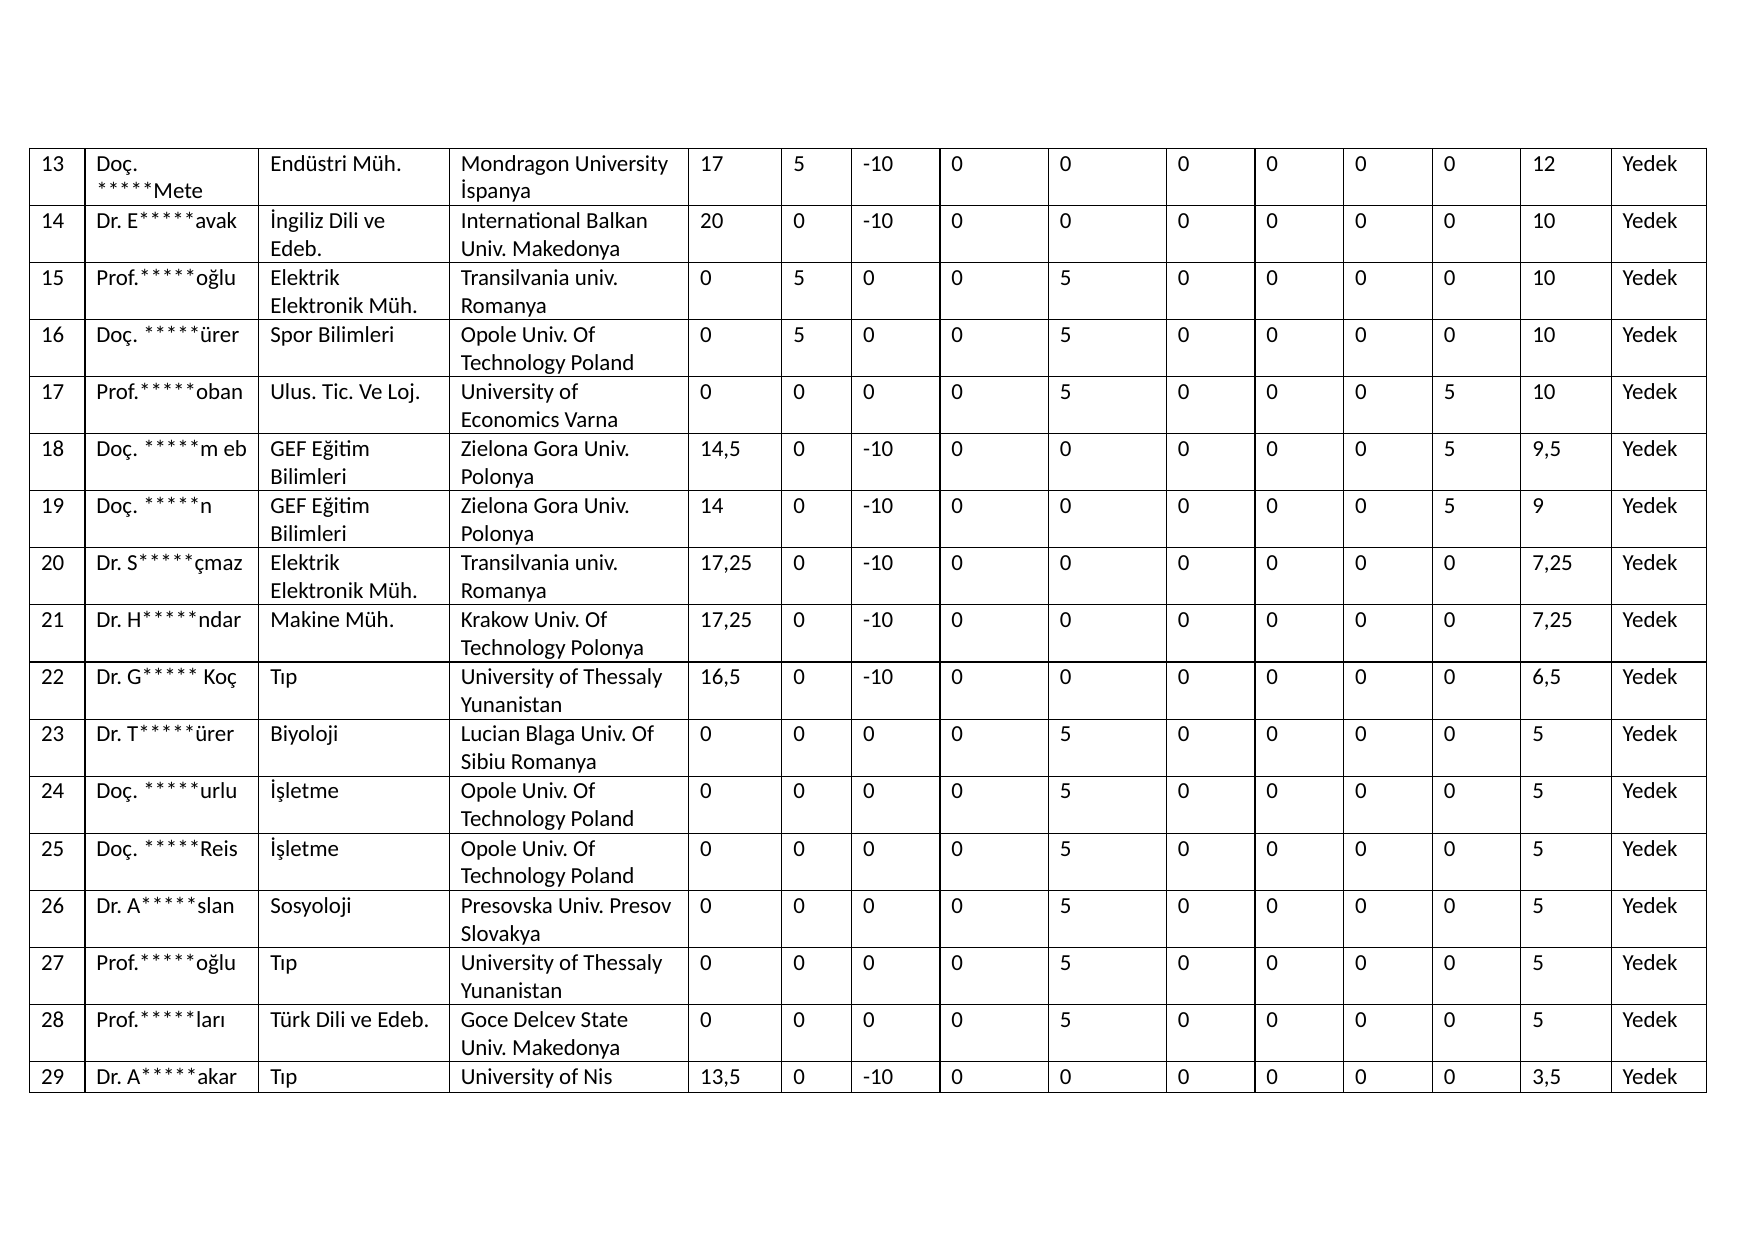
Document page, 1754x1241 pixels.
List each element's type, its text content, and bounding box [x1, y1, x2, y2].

table_cell Ulus. Tic. Ve Loj. [259, 377, 449, 433]
table_cell 0 [1344, 1005, 1432, 1061]
table_cell 0 [1256, 1005, 1343, 1061]
table_cell 0 [1167, 149, 1254, 205]
table_cell 9,5 [1521, 434, 1611, 490]
table_cell Yedek [1612, 777, 1706, 833]
table_cell 0 [852, 320, 939, 376]
table_cell -10 [852, 149, 939, 205]
table_cell GEF Eğitim Bilimleri [259, 434, 449, 490]
table_cell 0 [1433, 548, 1520, 604]
table_cell 17,25 [689, 548, 781, 604]
table_cell Yedek [1612, 948, 1706, 1004]
table_cell Doç. *****ürer [86, 320, 258, 376]
table_cell 0 [1167, 834, 1254, 890]
table_cell 5 [1433, 434, 1520, 490]
table_cell 0 [1344, 777, 1432, 833]
table_cell Presovska Univ. Presov Slovakya [450, 891, 688, 947]
table_cell 0 [1433, 720, 1520, 776]
table_cell 0 [852, 720, 939, 776]
table_cell 5 [1521, 777, 1611, 833]
table_cell 0 [1433, 777, 1520, 833]
table_cell 0 [1167, 320, 1254, 376]
table_cell Yedek [1612, 834, 1706, 890]
table_cell 5 [1049, 948, 1166, 1004]
table_cell Yedek [1612, 149, 1706, 205]
table_cell 0 [852, 1005, 939, 1061]
table_cell Transilvania univ. Romanya [450, 548, 688, 604]
table_cell 0 [852, 263, 939, 319]
table_cell İşletme [259, 834, 449, 890]
table_cell 0 [1256, 149, 1343, 205]
table_cell 0 [1049, 149, 1166, 205]
table_cell Yedek [1612, 548, 1706, 604]
table_cell Yedek [1612, 663, 1706, 718]
table_cell 0 [1167, 434, 1254, 490]
table_cell 0 [1344, 434, 1432, 490]
table_cell 0 [1167, 720, 1254, 776]
table_cell 0 [1256, 263, 1343, 319]
table_cell 0 [852, 834, 939, 890]
table_cell 0 [689, 320, 781, 376]
table_cell 5 [1049, 777, 1166, 833]
table_cell 0 [782, 720, 851, 776]
table_cell 0 [941, 149, 1048, 205]
table_cell 5 [1433, 491, 1520, 547]
table_cell 0 [1433, 891, 1520, 947]
table_cell 0 [689, 948, 781, 1004]
table_cell Dr. G***** Koç [86, 663, 258, 718]
table_cell Doç. *****Mete [86, 149, 258, 205]
table_cell Doç. *****m eb [86, 434, 258, 490]
table_cell 0 [1167, 206, 1254, 262]
table_cell 0 [852, 948, 939, 1004]
table_cell 0 [782, 663, 851, 718]
table_cell 0 [941, 263, 1048, 319]
table_cell 5 [1521, 834, 1611, 890]
table_cell 13 [30, 149, 84, 205]
table_cell 0 [1167, 548, 1254, 604]
table_cell 0 [1344, 548, 1432, 604]
table_cell Tıp [259, 663, 449, 718]
table_cell 0 [782, 491, 851, 547]
table_cell 0 [1049, 491, 1166, 547]
table_cell Zielona Gora Univ. Polonya [450, 491, 688, 547]
table_cell 0 [1049, 605, 1166, 661]
table_cell GEF Eğitim Bilimleri [259, 491, 449, 547]
table_cell 0 [1256, 663, 1343, 718]
table_cell 0 [689, 263, 781, 319]
table_cell 27 [30, 948, 84, 1004]
table_cell Yedek [1612, 605, 1706, 661]
table_cell 0 [941, 777, 1048, 833]
table_cell 16 [30, 320, 84, 376]
table_cell 0 [1344, 948, 1432, 1004]
table_cell Doç. *****Reis [86, 834, 258, 890]
table_cell 0 [1256, 320, 1343, 376]
table_cell 0 [852, 891, 939, 947]
table_cell 13,5 [689, 1062, 781, 1092]
table_cell Opole Univ. Of Technology Poland [450, 834, 688, 890]
table_cell 26 [30, 891, 84, 947]
table_cell -10 [852, 605, 939, 661]
table_cell Yedek [1612, 491, 1706, 547]
table_cell 0 [1049, 206, 1166, 262]
table_cell 0 [782, 834, 851, 890]
table_cell 0 [941, 834, 1048, 890]
table_cell 17 [30, 377, 84, 433]
table_cell 14,5 [689, 434, 781, 490]
table_cell 0 [1344, 834, 1432, 890]
table_cell 0 [1167, 263, 1254, 319]
table_cell 0 [1433, 320, 1520, 376]
table_cell 0 [1433, 834, 1520, 890]
table_cell -10 [852, 206, 939, 262]
table_cell 5 [1049, 834, 1166, 890]
table_cell 0 [1256, 491, 1343, 547]
table_cell Prof.*****ları [86, 1005, 258, 1061]
table_cell 0 [941, 1005, 1048, 1061]
table_cell 29 [30, 1062, 84, 1092]
table_cell -10 [852, 434, 939, 490]
table_cell 0 [1433, 149, 1520, 205]
table_cell 21 [30, 605, 84, 661]
table_cell 10 [1521, 377, 1611, 433]
table_cell Yedek [1612, 720, 1706, 776]
table_cell 0 [1167, 1062, 1254, 1092]
table_cell 24 [30, 777, 84, 833]
table_cell University of Thessaly Yunanistan [450, 663, 688, 718]
table_cell 0 [1433, 263, 1520, 319]
table_cell 17 [689, 149, 781, 205]
table_cell 7,25 [1521, 605, 1611, 661]
table_cell Tıp [259, 1062, 449, 1092]
table_cell 17,25 [689, 605, 781, 661]
table_cell -10 [852, 1062, 939, 1092]
table_cell Zielona Gora Univ. Polonya [450, 434, 688, 490]
table_cell 20 [689, 206, 781, 262]
table_cell 0 [1049, 434, 1166, 490]
table_cell 5 [1049, 320, 1166, 376]
table_cell 25 [30, 834, 84, 890]
table_cell 0 [782, 1005, 851, 1061]
table_cell 0 [689, 1005, 781, 1061]
table_cell Transilvania univ. Romanya [450, 263, 688, 319]
table_cell 0 [782, 891, 851, 947]
table_cell Dr. A*****slan [86, 891, 258, 947]
table_cell 0 [782, 377, 851, 433]
table_cell 0 [1256, 434, 1343, 490]
table_cell 5 [1049, 891, 1166, 947]
table_cell İşletme [259, 777, 449, 833]
table_cell Doç. *****n [86, 491, 258, 547]
table_cell 0 [852, 377, 939, 433]
table_cell 0 [941, 605, 1048, 661]
table_cell 5 [1049, 377, 1166, 433]
table_cell Yedek [1612, 1005, 1706, 1061]
table_cell 0 [941, 320, 1048, 376]
table_cell 3,5 [1521, 1062, 1611, 1092]
table_cell -10 [852, 548, 939, 604]
table_cell 19 [30, 491, 84, 547]
table_cell -10 [852, 663, 939, 718]
table_cell 18 [30, 434, 84, 490]
table_cell 15 [30, 263, 84, 319]
table_cell 0 [689, 720, 781, 776]
table_cell 0 [782, 1062, 851, 1092]
table_cell 5 [1521, 891, 1611, 947]
table_cell 0 [782, 777, 851, 833]
table_cell 5 [1049, 720, 1166, 776]
table_cell Yedek [1612, 891, 1706, 947]
table_cell 5 [1521, 1005, 1611, 1061]
table_cell Doç. *****urlu [86, 777, 258, 833]
table_cell 5 [1433, 377, 1520, 433]
table_cell 0 [1256, 605, 1343, 661]
table_cell 0 [1344, 491, 1432, 547]
table_cell 16,5 [689, 663, 781, 718]
table_cell 0 [1433, 663, 1520, 718]
table_cell 7,25 [1521, 548, 1611, 604]
table_cell 5 [1049, 1005, 1166, 1061]
table_cell Elektrik Elektronik Müh. [259, 263, 449, 319]
table_cell 5 [782, 263, 851, 319]
table_cell 5 [1049, 263, 1166, 319]
table_cell 0 [852, 777, 939, 833]
table_cell University of Thessaly Yunanistan [450, 948, 688, 1004]
table_cell 0 [1433, 948, 1520, 1004]
table_cell Yedek [1612, 434, 1706, 490]
table_cell 0 [1433, 1005, 1520, 1061]
table_cell Sosyoloji [259, 891, 449, 947]
table_cell 0 [1344, 1062, 1432, 1092]
table_cell 9 [1521, 491, 1611, 547]
table_cell Biyoloji [259, 720, 449, 776]
table_cell International Balkan Univ. Makedonya [450, 206, 688, 262]
table_cell 0 [941, 948, 1048, 1004]
table_cell 0 [1256, 891, 1343, 947]
table_cell 5 [1521, 720, 1611, 776]
table_cell 0 [689, 377, 781, 433]
table_cell 0 [1344, 263, 1432, 319]
table_cell İngiliz Dili ve Edeb. [259, 206, 449, 262]
table_cell Yedek [1612, 320, 1706, 376]
table_cell 0 [782, 434, 851, 490]
table_cell Dr. E*****avak [86, 206, 258, 262]
table_cell 5 [782, 320, 851, 376]
table_cell 0 [1344, 663, 1432, 718]
table_cell Mondragon University İspanya [450, 149, 688, 205]
table_cell 0 [1344, 149, 1432, 205]
table_cell 14 [30, 206, 84, 262]
table_cell 10 [1521, 263, 1611, 319]
table_cell 22 [30, 663, 84, 718]
table_cell 0 [941, 1062, 1048, 1092]
table_cell Dr. T*****ürer [86, 720, 258, 776]
table_cell Tıp [259, 948, 449, 1004]
table_cell 0 [1344, 605, 1432, 661]
table_cell 0 [941, 491, 1048, 547]
table_cell 0 [782, 548, 851, 604]
table_cell Makine Müh. [259, 605, 449, 661]
table_cell Dr. S*****çmaz [86, 548, 258, 604]
table_cell Yedek [1612, 263, 1706, 319]
table_cell Dr. A*****akar [86, 1062, 258, 1092]
table_cell Prof.*****oban [86, 377, 258, 433]
table_cell 0 [941, 663, 1048, 718]
table_cell 14 [689, 491, 781, 547]
table_cell Opole Univ. Of Technology Poland [450, 320, 688, 376]
table_cell 0 [1256, 948, 1343, 1004]
table_cell Türk Dili ve Edeb. [259, 1005, 449, 1061]
table_cell 0 [689, 834, 781, 890]
table_cell 5 [782, 149, 851, 205]
table_cell 0 [1049, 663, 1166, 718]
table_cell Prof.*****oğlu [86, 948, 258, 1004]
table_cell Prof.*****oğlu [86, 263, 258, 319]
table_cell 10 [1521, 320, 1611, 376]
table_cell 0 [1344, 320, 1432, 376]
table_cell -10 [852, 491, 939, 547]
table_cell 0 [941, 206, 1048, 262]
table_cell 0 [1344, 377, 1432, 433]
table_cell 0 [1167, 377, 1254, 433]
table_cell 0 [1256, 1062, 1343, 1092]
table_cell 0 [1256, 777, 1343, 833]
table_cell Goce Delcev State Univ. Makedonya [450, 1005, 688, 1061]
table_cell Opole Univ. Of Technology Poland [450, 777, 688, 833]
table_cell 0 [782, 206, 851, 262]
table_cell 10 [1521, 206, 1611, 262]
table_cell 0 [689, 777, 781, 833]
table_cell 0 [782, 948, 851, 1004]
table_cell Spor Bilimleri [259, 320, 449, 376]
table_cell Krakow Univ. Of Technology Polonya [450, 605, 688, 661]
table_cell 5 [1521, 948, 1611, 1004]
table_cell 23 [30, 720, 84, 776]
table_cell University of Economics Varna [450, 377, 688, 433]
table_cell Yedek [1612, 377, 1706, 433]
table_cell 0 [941, 548, 1048, 604]
table_cell 0 [1433, 1062, 1520, 1092]
table_cell 0 [1344, 206, 1432, 262]
table_cell 20 [30, 548, 84, 604]
table_cell Dr. H*****ndar [86, 605, 258, 661]
table_cell 0 [1344, 891, 1432, 947]
table_cell 28 [30, 1005, 84, 1061]
table_cell 0 [1167, 777, 1254, 833]
table_cell 0 [1167, 891, 1254, 947]
table_cell 12 [1521, 149, 1611, 205]
table_cell 0 [1049, 1062, 1166, 1092]
table_cell 0 [1256, 548, 1343, 604]
table_cell 0 [941, 720, 1048, 776]
table_cell 0 [1167, 948, 1254, 1004]
table_cell 0 [941, 434, 1048, 490]
table_cell 0 [941, 891, 1048, 947]
table_cell 0 [1433, 206, 1520, 262]
table_cell 0 [1256, 720, 1343, 776]
table_cell 0 [1167, 663, 1254, 718]
table_cell 0 [1256, 206, 1343, 262]
table_cell 0 [689, 891, 781, 947]
table_cell Lucian Blaga Univ. Of Sibiu Romanya [450, 720, 688, 776]
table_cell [450, 1062, 688, 1092]
table_cell 0 [1049, 548, 1166, 604]
table_cell Yedek [1612, 1062, 1706, 1092]
table_cell 0 [1433, 605, 1520, 661]
table_cell 6,5 [1521, 663, 1611, 718]
table_cell 0 [941, 377, 1048, 433]
table_cell 0 [1256, 377, 1343, 433]
table_cell 0 [1344, 720, 1432, 776]
table_cell 0 [1167, 605, 1254, 661]
table_cell 0 [1167, 1005, 1254, 1061]
table_cell Elektrik Elektronik Müh. [259, 548, 449, 604]
table_cell Endüstri Müh. [259, 149, 449, 205]
table_cell Yedek [1612, 206, 1706, 262]
table_cell 0 [1256, 834, 1343, 890]
table_cell 0 [782, 605, 851, 661]
table_cell 0 [1167, 491, 1254, 547]
